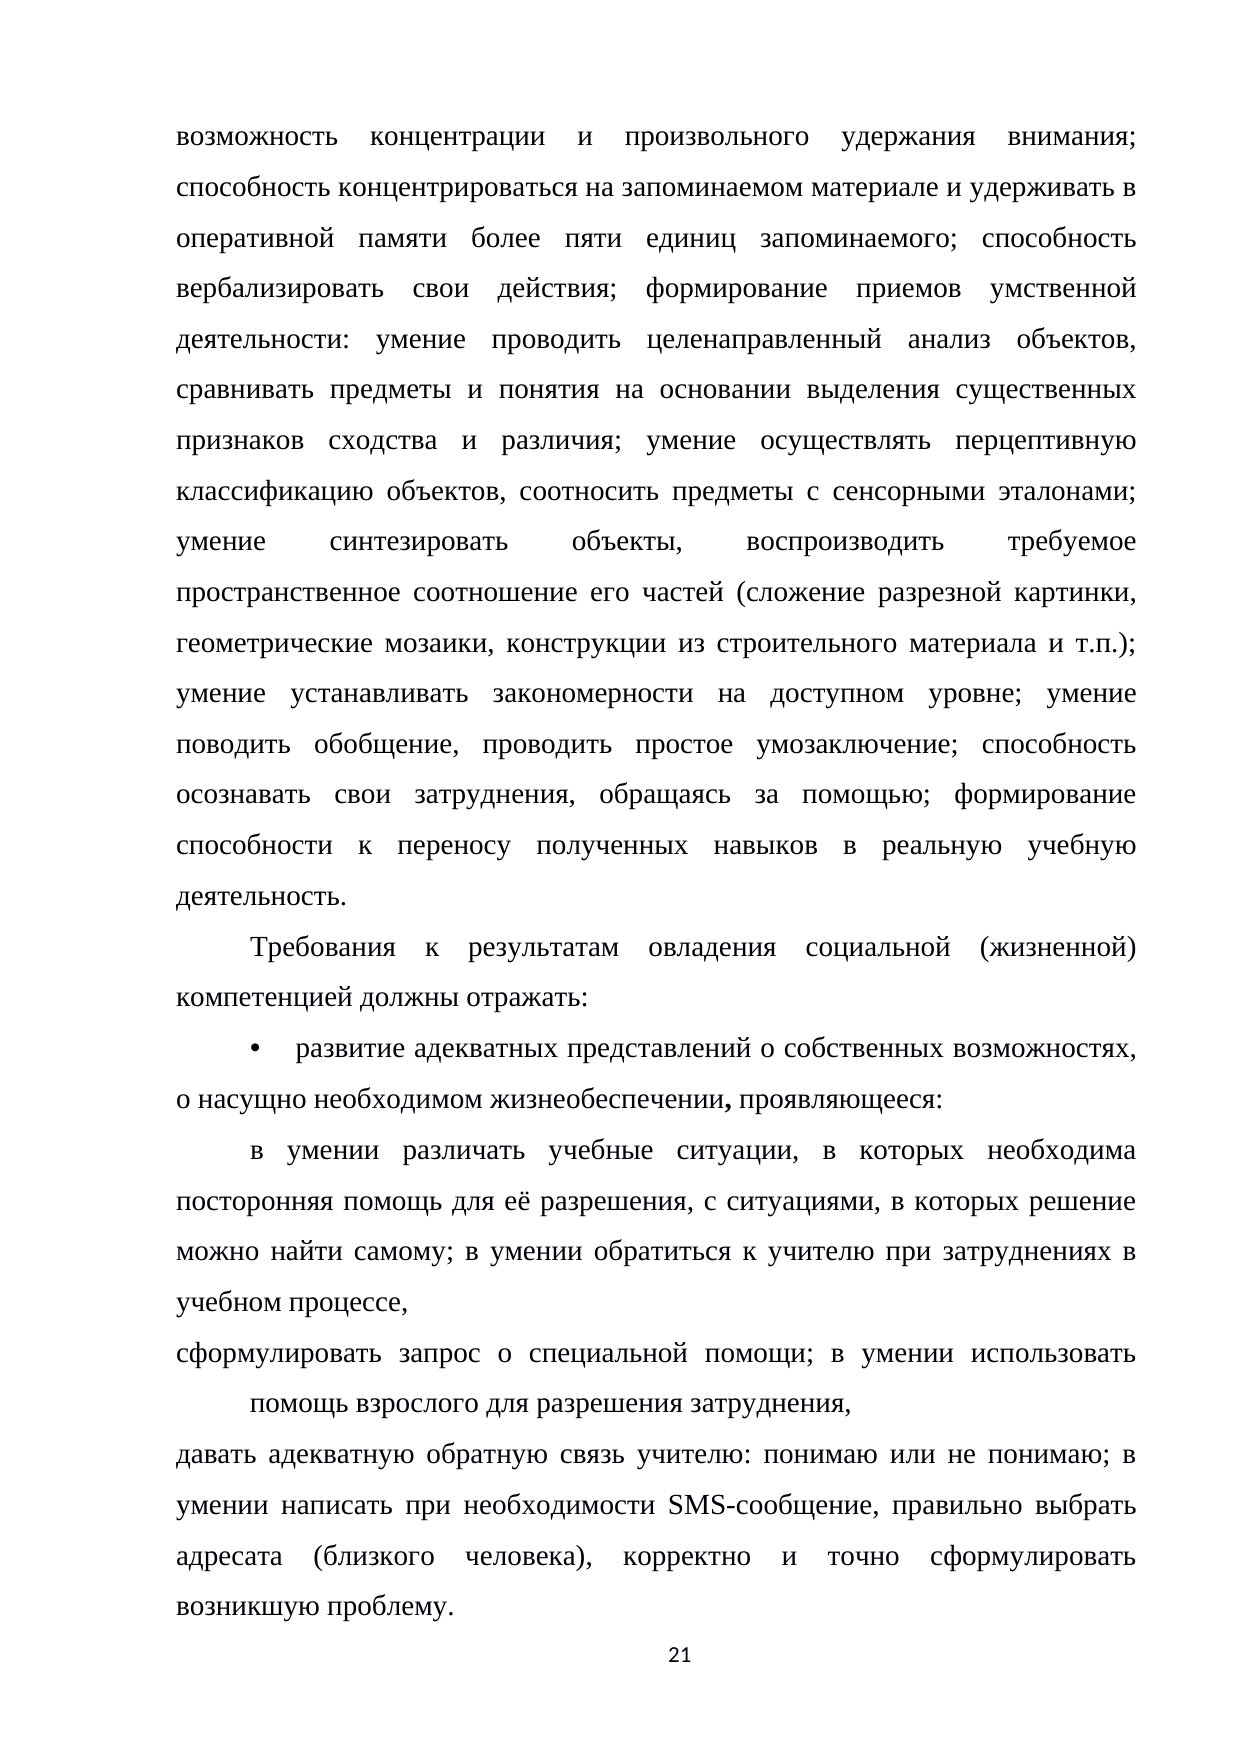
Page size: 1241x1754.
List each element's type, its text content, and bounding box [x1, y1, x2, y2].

text в умении различать учебные ситуации, в которых необходима посторонняя помощь для её разрешения, с ситуациями, в которых решение можно найти самому; в умении обратиться к учителю при затруднениях в учебном процессе, [176, 1132, 1137, 1317]
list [176, 118, 1137, 911]
list развитие адекватных представлений о собственных возможностях, о насущно необходимом жизнеобеспечении, проявляющееся: [176, 1030, 1137, 1115]
text Требования к результатам овладения социальной (жизненной) компетенцией должны отражать: [176, 929, 1137, 1013]
text сформулировать запрос о специальной помощи; в умении использовать помощь взрослого для разрешения затруднения, [176, 1335, 1137, 1419]
text давать адекватную обратную связь учителю: понимаю или не понимаю; в умении написать при необходимости SMS-сообщение, правильно выбрать адресата (близкого человека), корректно и точно сформулировать возникшую проблему. [176, 1436, 1137, 1622]
